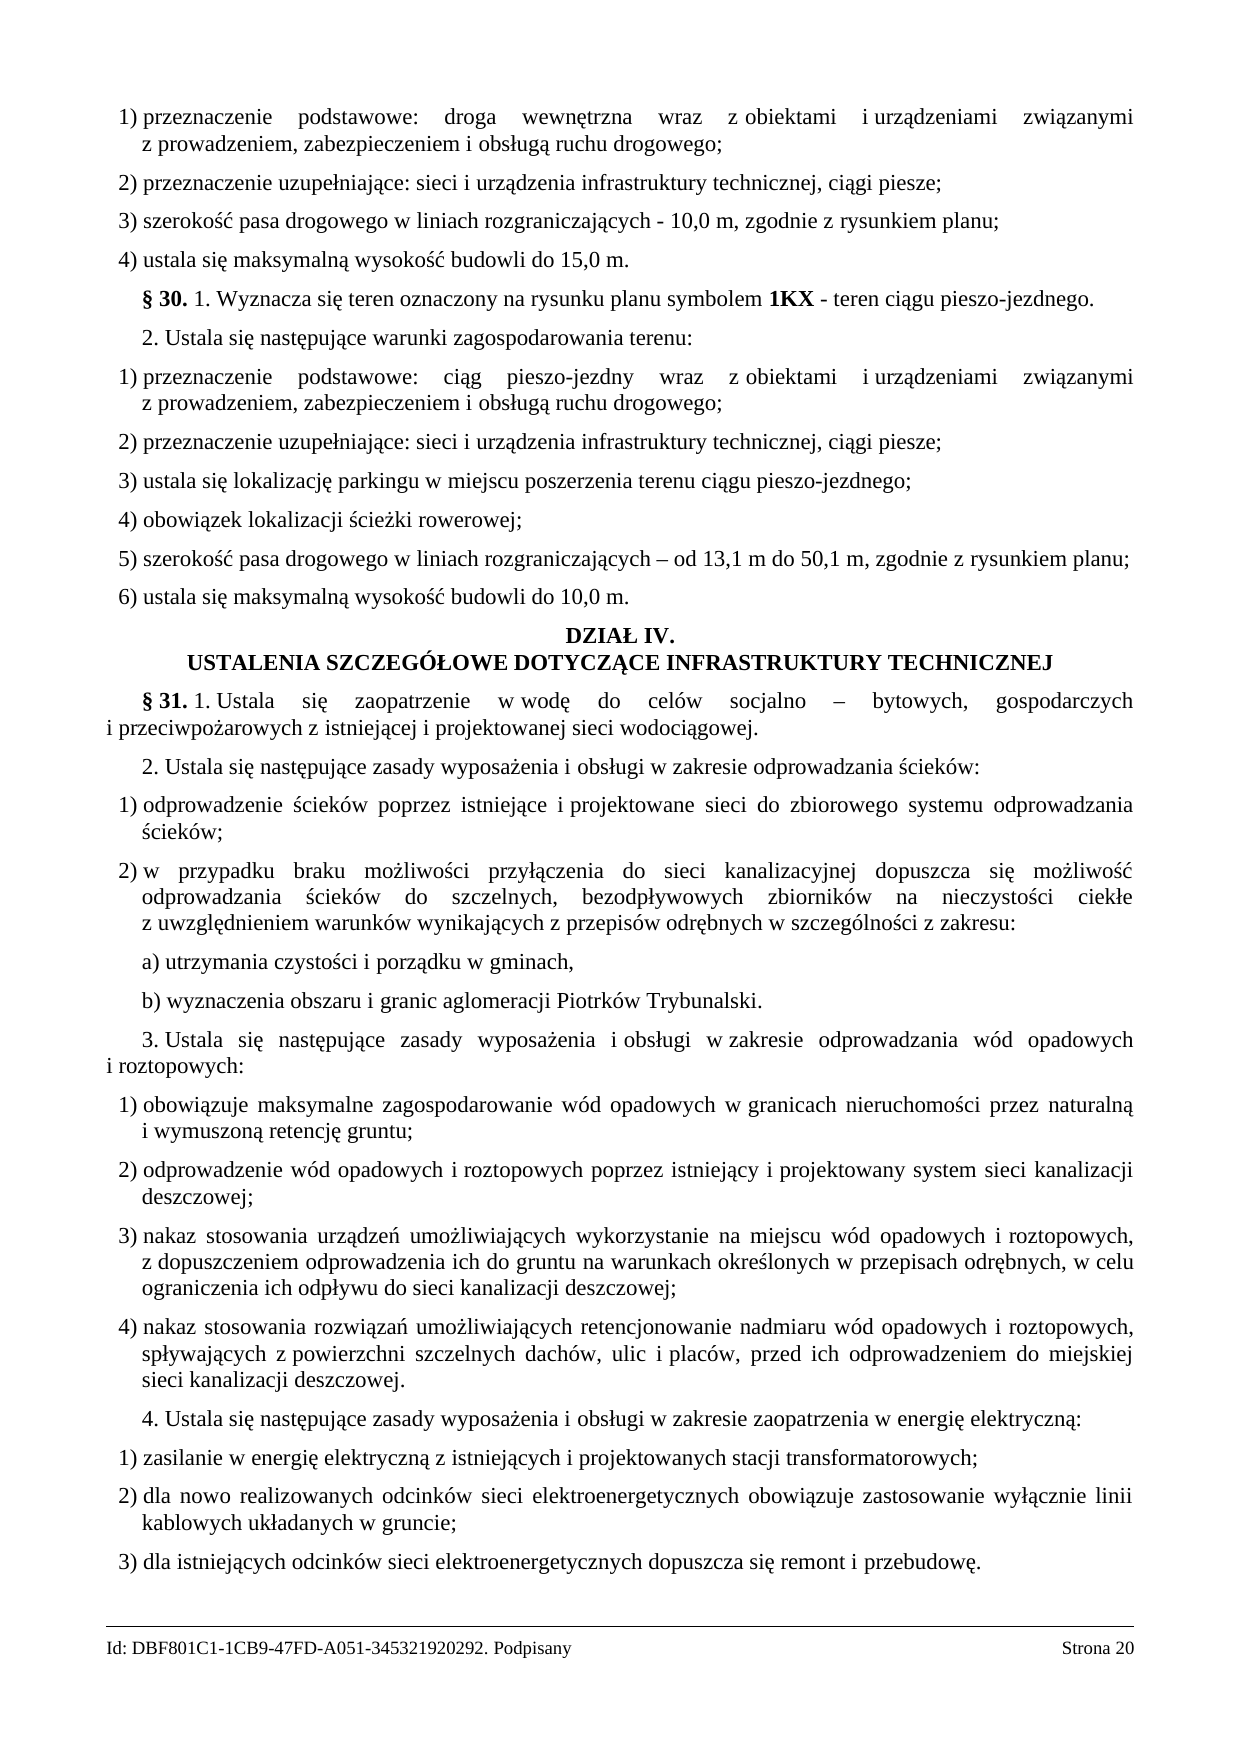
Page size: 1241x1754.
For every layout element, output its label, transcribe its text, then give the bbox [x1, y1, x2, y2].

text 6) ustala się maksymalną wysokość budowli do 10,0 m. [118, 583, 1134, 610]
text 2. Ustala się następujące zasady wyposażenia i obsługi w zakresie odprowadzania ścieków: [106, 753, 1134, 779]
text a) utrzymania czystości i porządku w gminach, [142, 948, 1134, 975]
text 5) szerokość pasa drogowego w liniach rozgraniczających – od 13,1 m do 50,1 m, zgodnie z rysunkiem planu; [118, 544, 1134, 571]
text § 30. 1. Wyznacza się teren oznaczony na rysunku planu symbolem 1KX - teren ciągu pieszo-jezdnego. [106, 285, 1134, 311]
text 1) przeznaczenie podstawowe: ciąg pieszo-jezdny wraz z obiektami i urządzeniami związanymi z prowadzeniem, zabezpieczeniem i obsługą ruchu drogowego; [118, 363, 1134, 416]
text 2) dla nowo realizowanych odcinków sieci elektroenergetycznych obowiązuje zastosowanie wyłącznie linii kablowych układanych w gruncie; [118, 1482, 1134, 1535]
text 2) odprowadzenie wód opadowych i roztopowych poprzez istniejący i projektowany system sieci kanalizacji deszczowej; [118, 1156, 1134, 1209]
text 1) zasilanie w energię elektryczną z istniejących i projektowanych stacji transformatorowych; [118, 1444, 1134, 1470]
text 4) nakaz stosowania rozwiązań umożliwiających retencjonowanie nadmiaru wód opadowych i roztopowych, spływających z powierzchni szczelnych dachów, ulic i placów, przed ich odprowadzeniem do miejskiej sieci kanalizacji deszczowej. [118, 1313, 1134, 1392]
text 3) ustala się lokalizację parkingu w miejscu poszerzenia terenu ciągu pieszo-jezdnego; [118, 467, 1134, 493]
text 2) przeznaczenie uzupełniające: sieci i urządzenia infrastruktury technicznej, ciągi piesze; [118, 168, 1134, 195]
text Dział IV. USTALENIA SZCZEGÓŁOWE DOTYCZĄCE INFRASTRUKTURY TECHNICZNEJ [106, 622, 1134, 675]
text 4) obowiązek lokalizacji ścieżki rowerowej; [118, 506, 1134, 532]
text 1) przeznaczenie podstawowe: droga wewnętrzna wraz z obiektami i urządzeniami związanymi z prowadzeniem, zabezpieczeniem i obsługą ruchu drogowego; [118, 103, 1134, 156]
text 4. Ustala się następujące zasady wyposażenia i obsługi w zakresie zaopatrzenia w energię elektryczną: [106, 1405, 1134, 1431]
text b) wyznaczenia obszaru i granic aglomeracji Piotrków Trybunalski. [142, 987, 1134, 1013]
text 3) dla istniejących odcinków sieci elektroenergetycznych dopuszcza się remont i przebudowę. [118, 1548, 1134, 1574]
text 1) odprowadzenie ścieków poprzez istniejące i projektowane sieci do zbiorowego systemu odprowadzania ścieków; [118, 792, 1134, 844]
text 2) przeznaczenie uzupełniające: sieci i urządzenia infrastruktury technicznej, ciągi piesze; [118, 428, 1134, 454]
text 1) obowiązuje maksymalne zagospodarowanie wód opadowych w granicach nieruchomości przez naturalną i wymuszoną retencję gruntu; [118, 1091, 1134, 1144]
text 4) ustala się maksymalną wysokość budowli do 15,0 m. [118, 246, 1134, 273]
text 2) w przypadku braku możliwości przyłączenia do sieci kanalizacyjnej dopuszcza się możliwość odprowadzania ścieków do szczelnych, bezodpływowych zbiorników na nieczystości ciekłe z uwzględnieniem warunków wynikających z przepisów odrębnych w szczególności z zakresu: [118, 857, 1134, 936]
text 2. Ustala się następujące warunki zagospodarowania terenu: [106, 324, 1134, 350]
text § 31. 1. Ustala się zaopatrzenie w wodę do celów socjalno – bytowych, gospodarczych i przeciwpożarowych z istniejącej i projektowanej sieci wodociągowej. [106, 687, 1134, 740]
text 3. Ustala się następujące zasady wyposażenia i obsługi w zakresie odprowadzania wód opadowych i roztopowych: [106, 1026, 1134, 1079]
text 3) szerokość pasa drogowego w liniach rozgraniczających - 10,0 m, zgodnie z rysunkiem planu; [118, 207, 1134, 234]
text 3) nakaz stosowania urządzeń umożliwiających wykorzystanie na miejscu wód opadowych i roztopowych, z dopuszczeniem odprowadzenia ich do gruntu na warunkach określonych w przepisach odrębnych, w celu ograniczenia ich odpływu do sieci kanalizacji deszczowej; [118, 1222, 1134, 1301]
